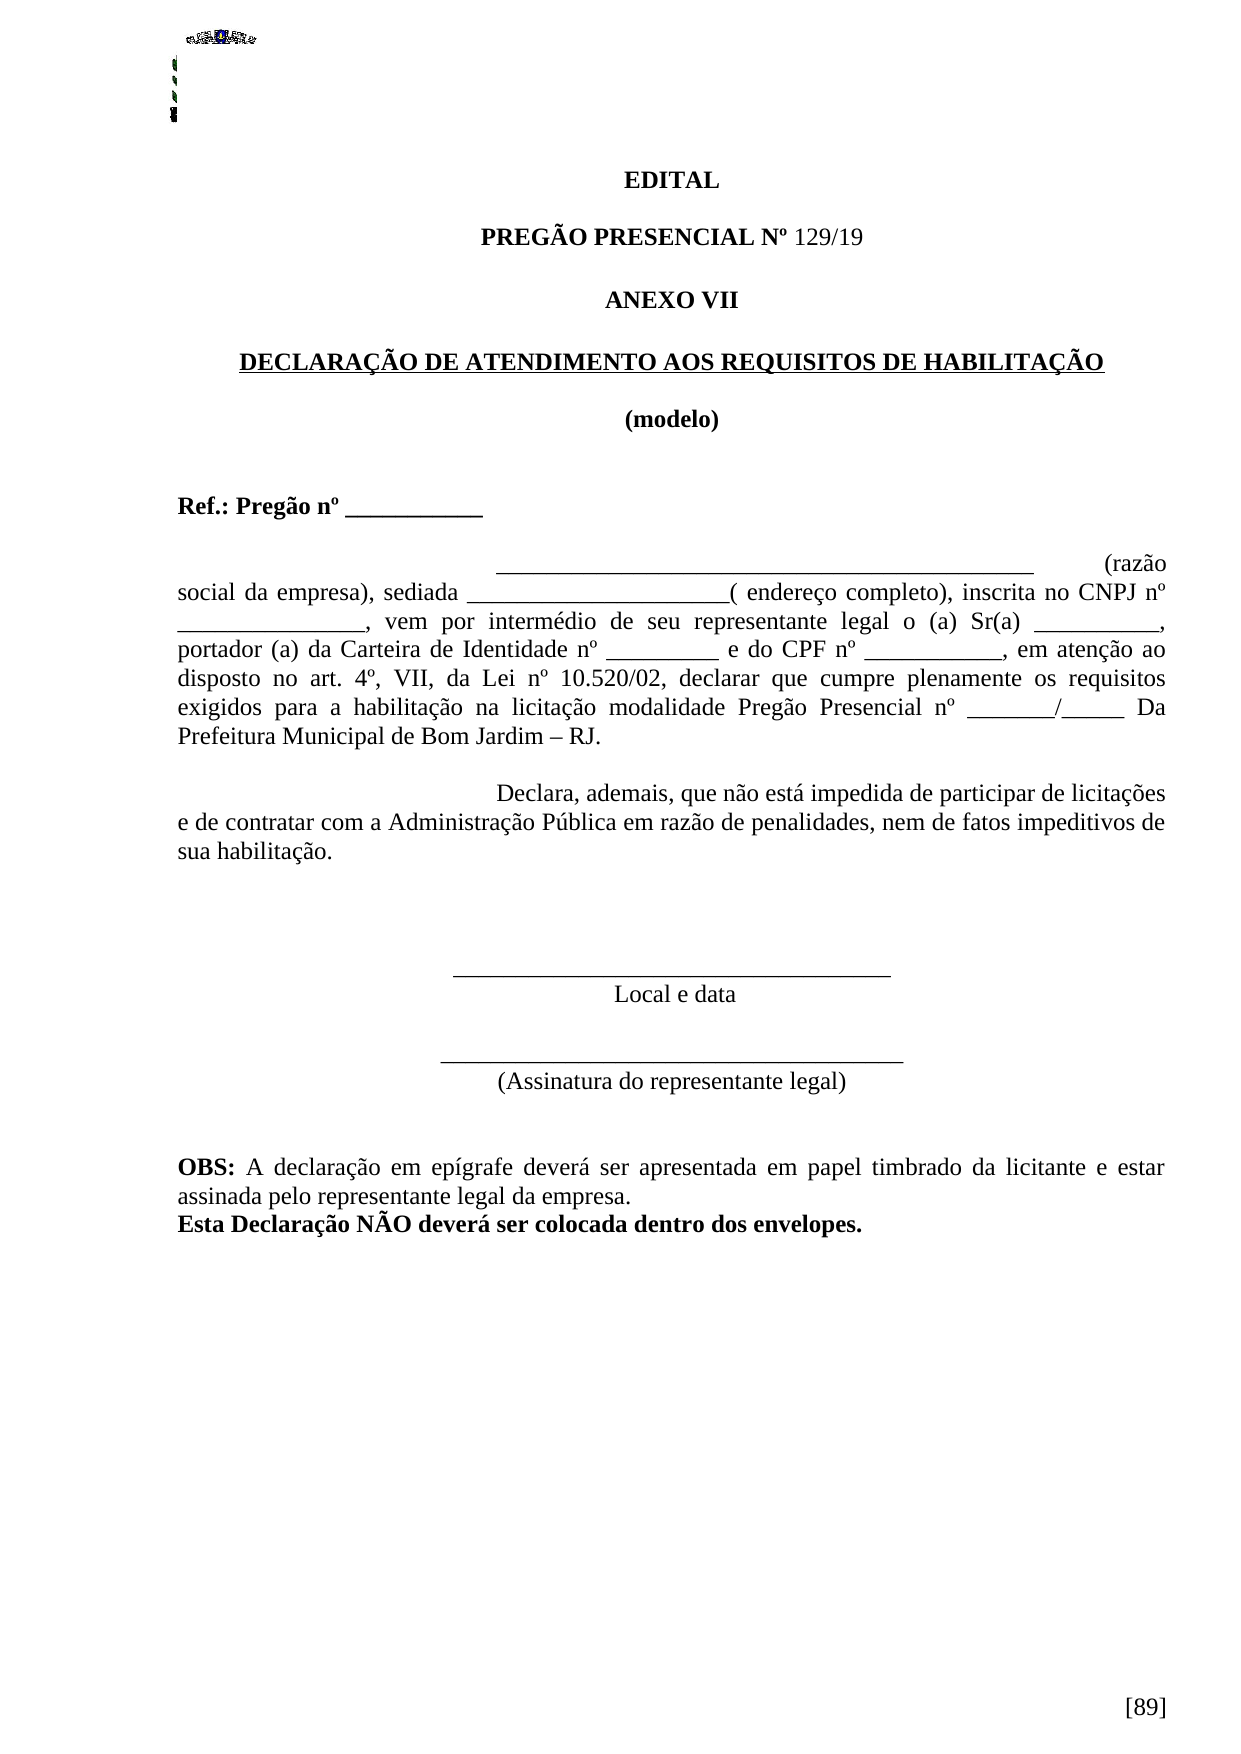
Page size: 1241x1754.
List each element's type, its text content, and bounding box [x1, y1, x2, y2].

text Declara, ademais, que não está impedida de participar de licitações e de contratar com a Administração Pública em razão de penalidades, nem de fatos impeditivos de sua habilitação. [177, 778, 1166, 864]
subtitle PREGÃO PRESENCIAL Nº 129/19 [177, 222, 1166, 251]
text (modelo) [177, 404, 1166, 433]
subtitle ANEXO VII [177, 285, 1166, 313]
text Ref.: Pregão nº ___________ [177, 491, 1166, 519]
text ___________________________________________ (razão social da empresa), sediada _____________________( endereço completo), inscrita no CNPJ nº _______________, vem por intermédio de seu representante legal o (a) Sr(a) __________, portador (a) da Carteira de Identidade nº _________ e do CPF nº ___________, em atenção ao disposto no art. 4º, VII, da Lei nº 10.520/02, declarar que cumpre plenamente os requisitos exigidos para a habilitação na licitação modalidade Pregão Presencial nº _______/_____ Da Prefeitura Municipal de Bom Jardim – RJ. [177, 548, 1166, 749]
text Local e data [177, 979, 1166, 1008]
text Esta Declaração NÃO deverá ser colocada dentro dos envelopes. [177, 1209, 1166, 1238]
text EDITAL [177, 165, 1166, 194]
text (Assinatura do representante legal) [177, 1066, 1166, 1094]
text _____________________________________ [177, 1037, 1166, 1066]
text DECLARAÇÃO DE ATENDIMENTO AOS REQUISITOS DE HABILITAÇÃO [177, 347, 1166, 376]
text OBS: A declaração em epígrafe deverá ser apresentada em papel timbrado da licitante e estar assinada pelo representante legal da empresa. [177, 1152, 1166, 1209]
picture [167, 27, 273, 137]
text ___________________________________ [177, 951, 1166, 979]
